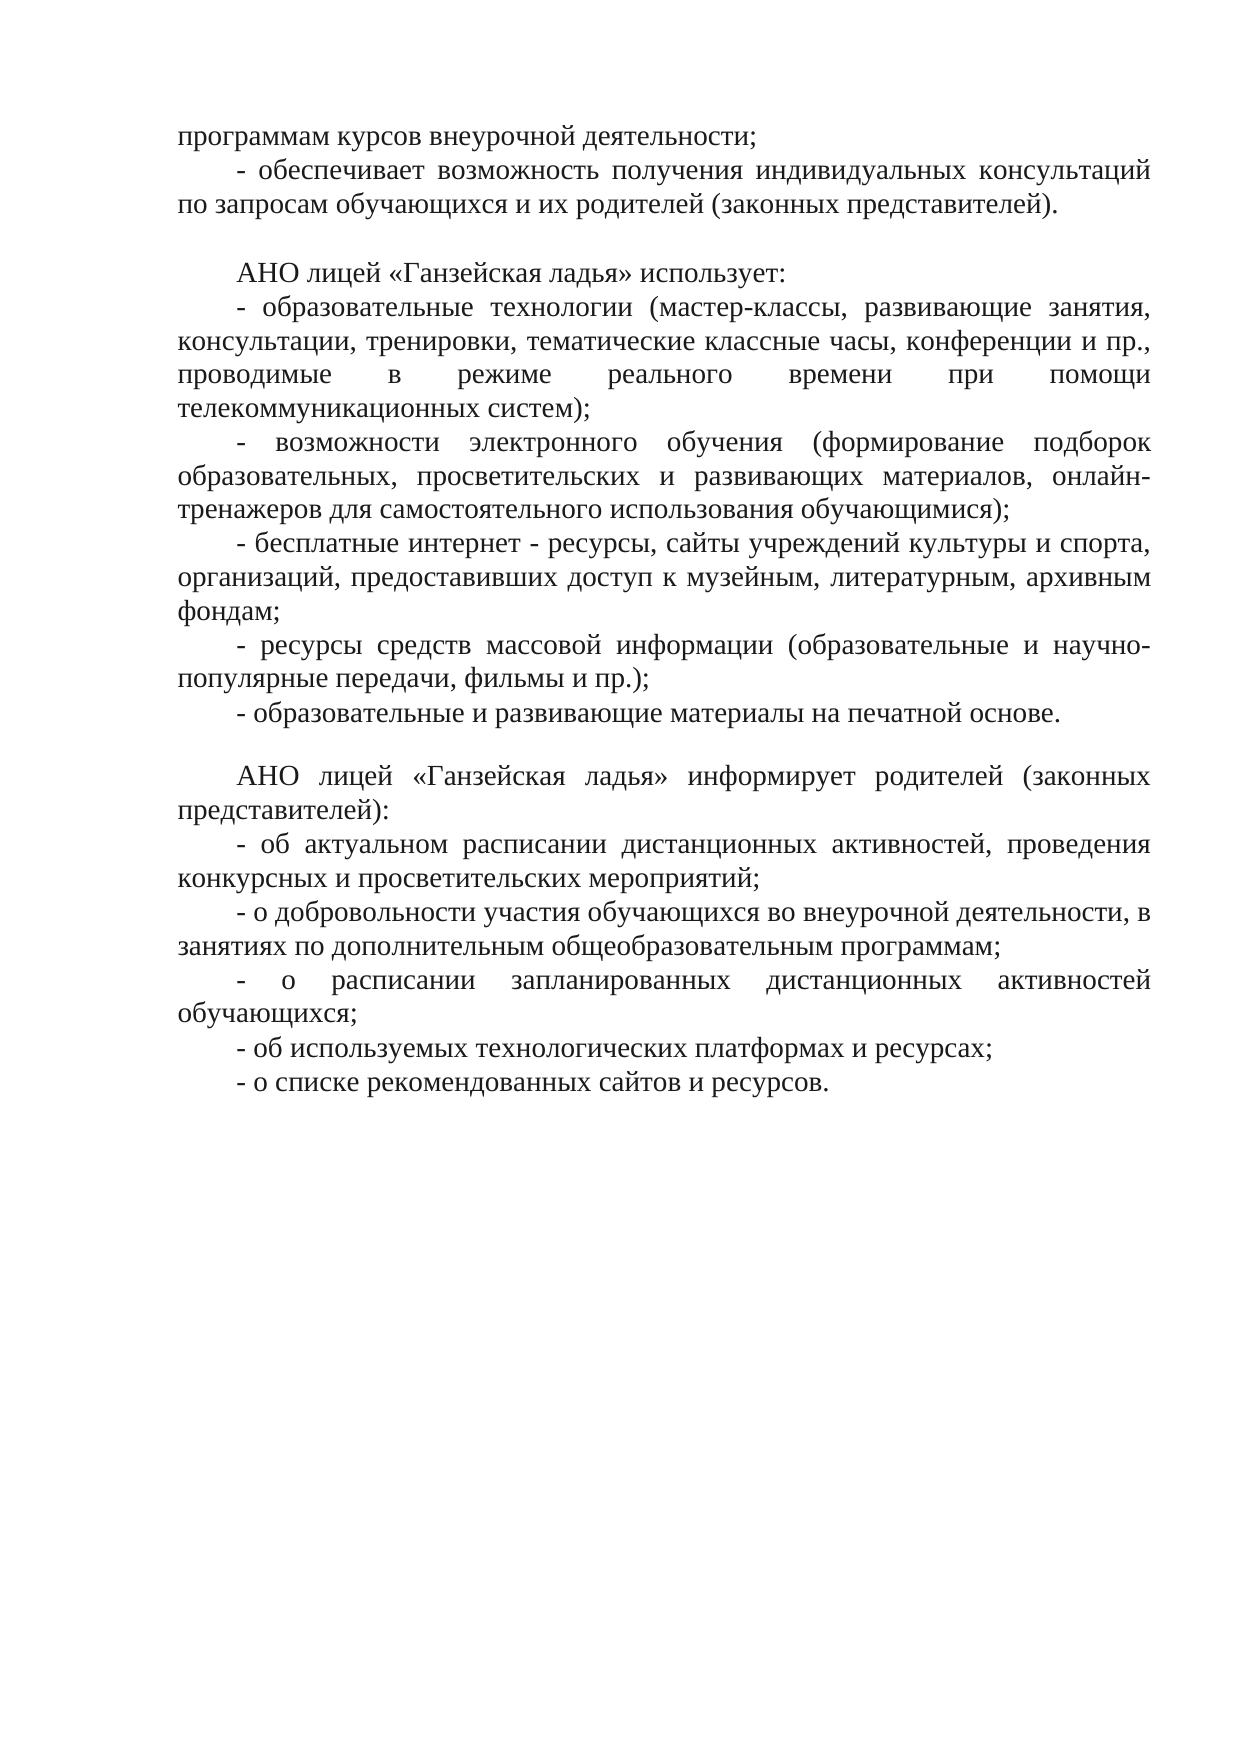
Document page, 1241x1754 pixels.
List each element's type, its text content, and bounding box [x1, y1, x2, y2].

text - возможности электронного обучения (формирование подборок образовательных, просветительских и развивающих материалов, онлайн-тренажеров для самостоятельного использования обучающимися); [177, 424, 1152, 525]
text АНО лицей «Ганзейская ладья» использует: [177, 255, 1152, 288]
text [177, 118, 1152, 152]
text - о списке рекомендованных сайтов и ресурсов. [177, 1064, 1152, 1098]
text - об актуальном расписании дистанционных активностей, проведения конкурсных и просветительских мероприятий; [177, 826, 1152, 893]
text - о расписании запланированных дистанционных активностей обучающихся; [177, 962, 1152, 1029]
text - образовательные технологии (мастер-классы, развивающие занятия, консультации, тренировки, тематические классные часы, конференции и пр., проводимые в режиме реального времени при помощи телекоммуникационных систем); [177, 289, 1152, 423]
text - обеспечивает возможность получения индивидуальных консультаций по запросам обучающихся и их родителей (законных представителей). [177, 152, 1152, 219]
text АНО лицей «Ганзейская ладья» информирует родителей (законных представителей): [177, 758, 1152, 825]
text - об используемых технологических платформах и ресурсах; [177, 1030, 1152, 1063]
text - образовательные и развивающие материалы на печатной основе. [177, 695, 1152, 728]
text - о добровольности участия обучающихся во внеурочной деятельности, в занятиях по дополнительным общеобразовательным программам; [177, 894, 1152, 961]
text - бесплатные интернет - ресурсы, сайты учреждений культуры и спорта, организаций, предоставивших доступ к музейным, литературным, архивным фондам; [177, 526, 1152, 626]
text - ресурсы средств массовой информации (образовательные и научно-популярные передачи, фильмы и пр.); [177, 627, 1152, 694]
